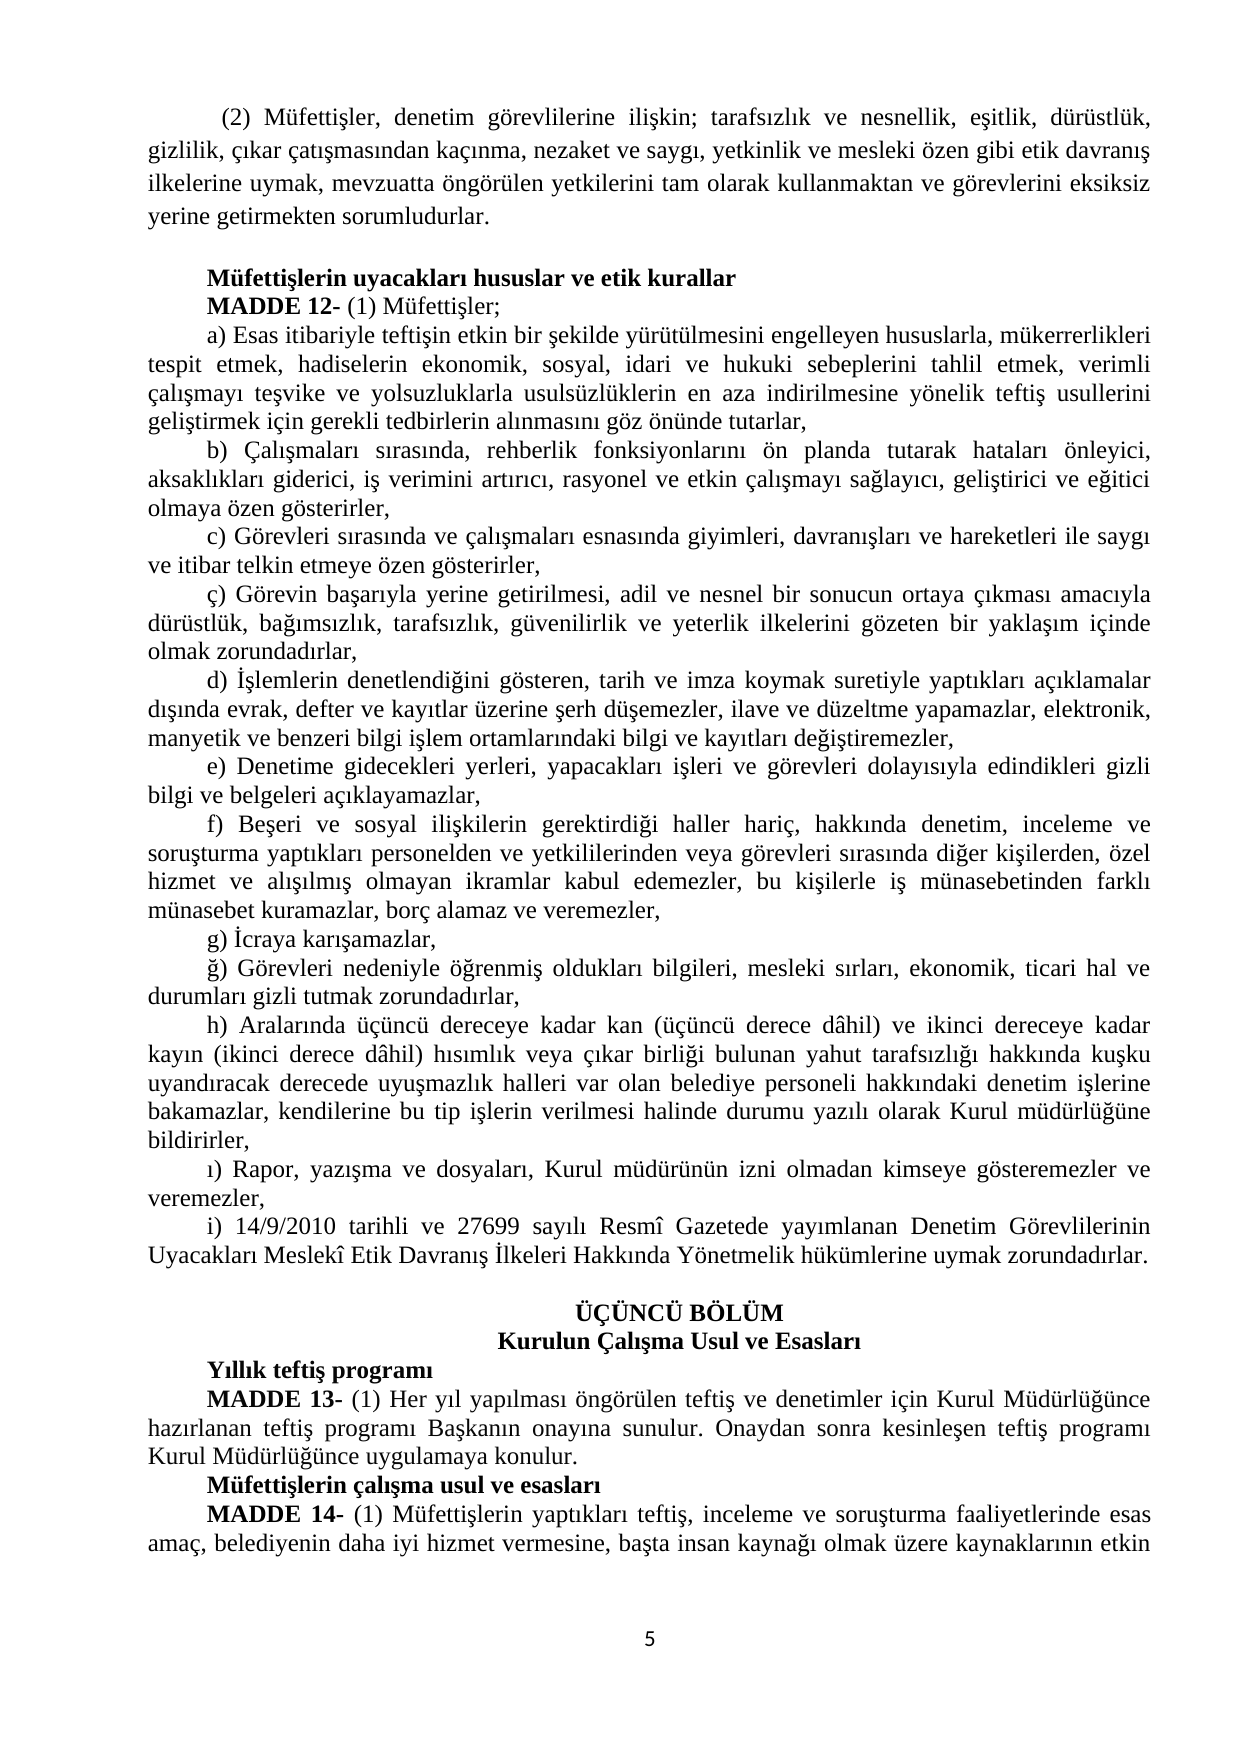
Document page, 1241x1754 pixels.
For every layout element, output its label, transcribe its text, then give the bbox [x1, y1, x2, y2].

text Müfettişlerin uyacakları hususlar ve etik kurallar [148, 263, 1152, 291]
text i) 14/9/2010 tarihli ve 27699 sayılı Resmî Gazetede yayımlanan Denetim Görevlilerinin Uyacakları Meslekî Etik Davranış İlkeleri Hakkında Yönetmelik hükümlerine uymak zorundadırlar. [148, 1211, 1152, 1269]
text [148, 1499, 1152, 1556]
text c) Görevleri sırasında ve çalışmaları esnasında giyimleri, davranışları ve hareketleri ile saygı ve itibar telkin etmeye özen gösterirler, [148, 521, 1152, 579]
text e) Denetime gidecekleri yerleri, yapacakları işleri ve görevleri dolayısıyla edindikleri gizli bilgi ve belgeleri açıklayamazlar, [148, 751, 1152, 809]
text f) Beşeri ve sosyal ilişkilerin gerektirdiği haller hariç, hakkında denetim, inceleme ve soruşturma yaptıkları personelden ve yetkililerinden veya görevleri sırasında diğer kişilerden, özel hizmet ve alışılmış olmayan ikramlar kabul edemezler, bu kişilerle iş münasebetinden farklı münasebet kuramazlar, borç alamaz ve veremezler, [148, 809, 1152, 924]
text a) Esas itibariyle teftişin etkin bir şekilde yürütülmesini engelleyen hususlarla, mükerrerlikleri tespit etmek, hadiselerin ekonomik, sosyal, idari ve hukuki sebeplerini tahlil etmek, verimli çalışmayı teşvike ve yolsuzluklarla usulsüzlüklerin en aza indirilmesine yönelik teftiş usullerini geliştirmek için gerekli tedbirlerin alınmasını göz önünde tutarlar, [148, 320, 1152, 435]
text ÜÇÜNCÜ BÖLÜM [148, 1298, 1152, 1326]
text b) Çalışmaları sırasında, rehberlik fonksiyonlarını ön planda tutarak hataları önleyici, aksaklıkları giderici, iş verimini artırıcı, rasyonel ve etkin çalışmayı sağlayıcı, geliştirici ve eğitici olmaya özen gösterirler, [148, 435, 1152, 521]
text d) İşlemlerin denetlendiğini gösteren, tarih ve imza koymak suretiyle yaptıkları açıklamalar dışında evrak, defter ve kayıtlar üzerine şerh düşemezler, ilave ve düzeltme yapamazlar, elektronik, manyetik ve benzeri bilgi işlem ortamlarındaki bilgi ve kayıtları değiştiremezler, [148, 665, 1152, 751]
text ı) Rapor, yazışma ve dosyaları, Kurul müdürünün izni olmadan kimseye gösteremezler ve veremezler, [148, 1154, 1152, 1211]
text ç) Görevin başarıyla yerine getirilmesi, adil ve nesnel bir sonucun ortaya çıkması amacıyla dürüstlük, bağımsızlık, tarafsızlık, güvenilirlik ve yeterlik ilkelerini gözeten bir yaklaşım içinde olmak zorundadırlar, [148, 579, 1152, 665]
text Yıllık teftiş programı [148, 1355, 1152, 1384]
text MADDE 13- (1) Her yıl yapılması öngörülen teftiş ve denetimler için Kurul Müdürlüğünce hazırlanan teftiş programı Başkanın onayına sunulur. Onaydan sonra kesinleşen teftiş programı Kurul Müdürlüğünce uygulamaya konulur. [148, 1384, 1152, 1470]
text Kurulun Çalışma Usul ve Esasları [148, 1326, 1152, 1355]
text g) İcraya karışamazlar, [148, 924, 1152, 953]
text (2) Müfettişler, denetim görevlilerine ilişkin; tarafsızlık ve nesnellik, eşitlik, dürüstlük, gizlilik, çıkar çatışmasından kaçınma, nezaket ve saygı, yetkinlik ve mesleki özen gibi etik davranış ilkelerine uymak, mevzuatta öngörülen yetkilerini tam olarak kullanmaktan ve görevlerini eksiksiz yerine getirmekten sorumludurlar. [148, 102, 1152, 229]
text Müfettişlerin çalışma usul ve esasları [148, 1470, 1152, 1499]
text ğ) Görevleri nedeniyle öğrenmiş oldukları bilgileri, mesleki sırları, ekonomik, ticari hal ve durumları gizli tutmak zorundadırlar, [148, 953, 1152, 1010]
text h) Aralarında üçüncü dereceye kadar kan (üçüncü derece dâhil) ve ikinci dereceye kadar kayın (ikinci derece dâhil) hısımlık veya çıkar birliği bulunan yahut tarafsızlığı hakkında kuşku uyandıracak derecede uyuşmazlık halleri var olan belediye personeli hakkındaki denetim işlerine bakamazlar, kendilerine bu tip işlerin verilmesi halinde durumu yazılı olarak Kurul müdürlüğüne bildirirler, [148, 1010, 1152, 1154]
text MADDE 12- (1) Müfettişler; [148, 291, 1152, 320]
